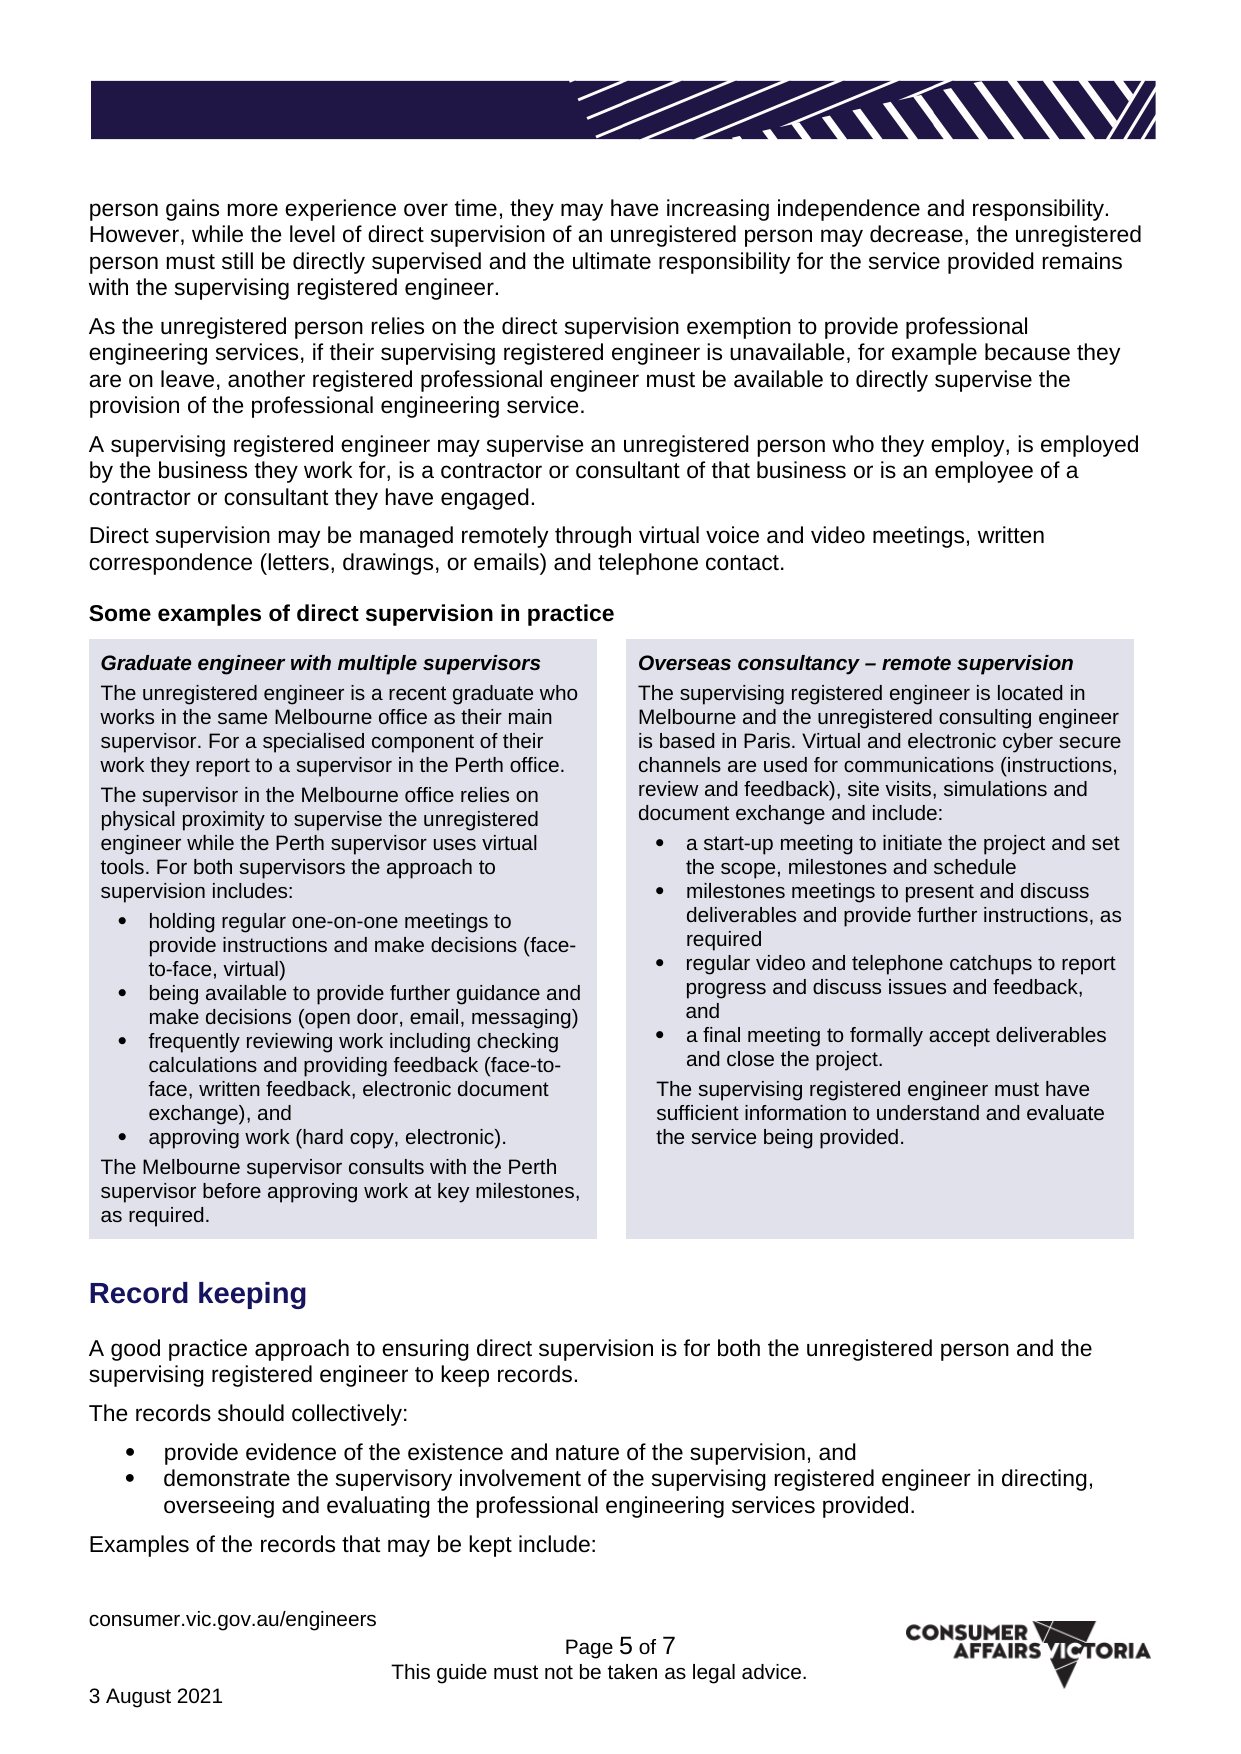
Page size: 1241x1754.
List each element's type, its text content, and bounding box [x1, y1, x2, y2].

text A supervising registered engineer may supervise an unregistered person who they employ, is employed by the business they work for, is a contractor or consultant of that business or is an employee of a contractor or consultant they have engaged. [89, 431, 1152, 510]
list demonstrate the supervisory involvement of the supervising registered engineer in directing, overseeing and evaluating the professional engineering services provided. [126, 1465, 1152, 1518]
picture [1, 5, 1241, 170]
table_header [597, 639, 626, 1239]
text As the unregistered person relies on the direct supervision exemption to provide professional engineering services, if their supervising registered engineer is unavailable, for example because they are on leave, another registered professional engineer must be available to directly supervise the provision of the professional engineering service. [89, 313, 1152, 418]
text Examples of the records that may be kept include: [89, 1531, 1152, 1557]
table_header Overseas consultancy – remote supervision The supervising registered engineer is located in Melbourne and the unregistered consulting engineer is based in Paris. Virtual and electronic cyber secure channels are used for communications (instructions, review and feedback), site visits, simulations and document exchange and include: a start-up meeting to initiate the project and set the scope, milestones and schedule milestones meetings to present and discuss deliverables and provide further instructions, as required regular video and telephone catchups to report progress and discuss issues and feedback, and a final meeting to formally accept deliverables and close the project. The supervising registered engineer must have sufficient information to understand and evaluate the service being provided. [626, 639, 1134, 1239]
text The records should collectively: [89, 1400, 1152, 1426]
list provide evidence of the existence and nature of the supervision, and [126, 1439, 1152, 1465]
text Direct supervision may be managed remotely through virtual voice and video meetings, written correspondence (letters, drawings, or emails) and telephone contact. [89, 522, 1152, 575]
subtitle Record keeping [89, 1276, 1152, 1310]
text A good practice approach to ensuring direct supervision is for both the unregistered person and the supervising registered engineer to keep records. [89, 1335, 1152, 1388]
table_header Graduate engineer with multiple supervisors The unregistered engineer is a recent graduate who works in the same Melbourne office as their main supervisor. For a specialised component of their work they report to a supervisor in the Perth office. The supervisor in the Melbourne office relies on physical proximity to supervise the unregistered engineer while the Perth supervisor uses virtual tools. For both supervisors the approach to supervision includes: holding regular one-on-one meetings to provide instructions and make decisions (face-to-face, virtual) being available to provide further guidance and make decisions (open door, email, messaging) frequently reviewing work including checking calculations and providing feedback (face-to-face, written feedback, electronic document exchange), and approving work (hard copy, electronic). The Melbourne supervisor consults with the Perth supervisor before approving work at key milestones, as required. [89, 639, 597, 1239]
picture [905, 1621, 1152, 1689]
text Some examples of direct supervision in practice [89, 600, 1152, 626]
